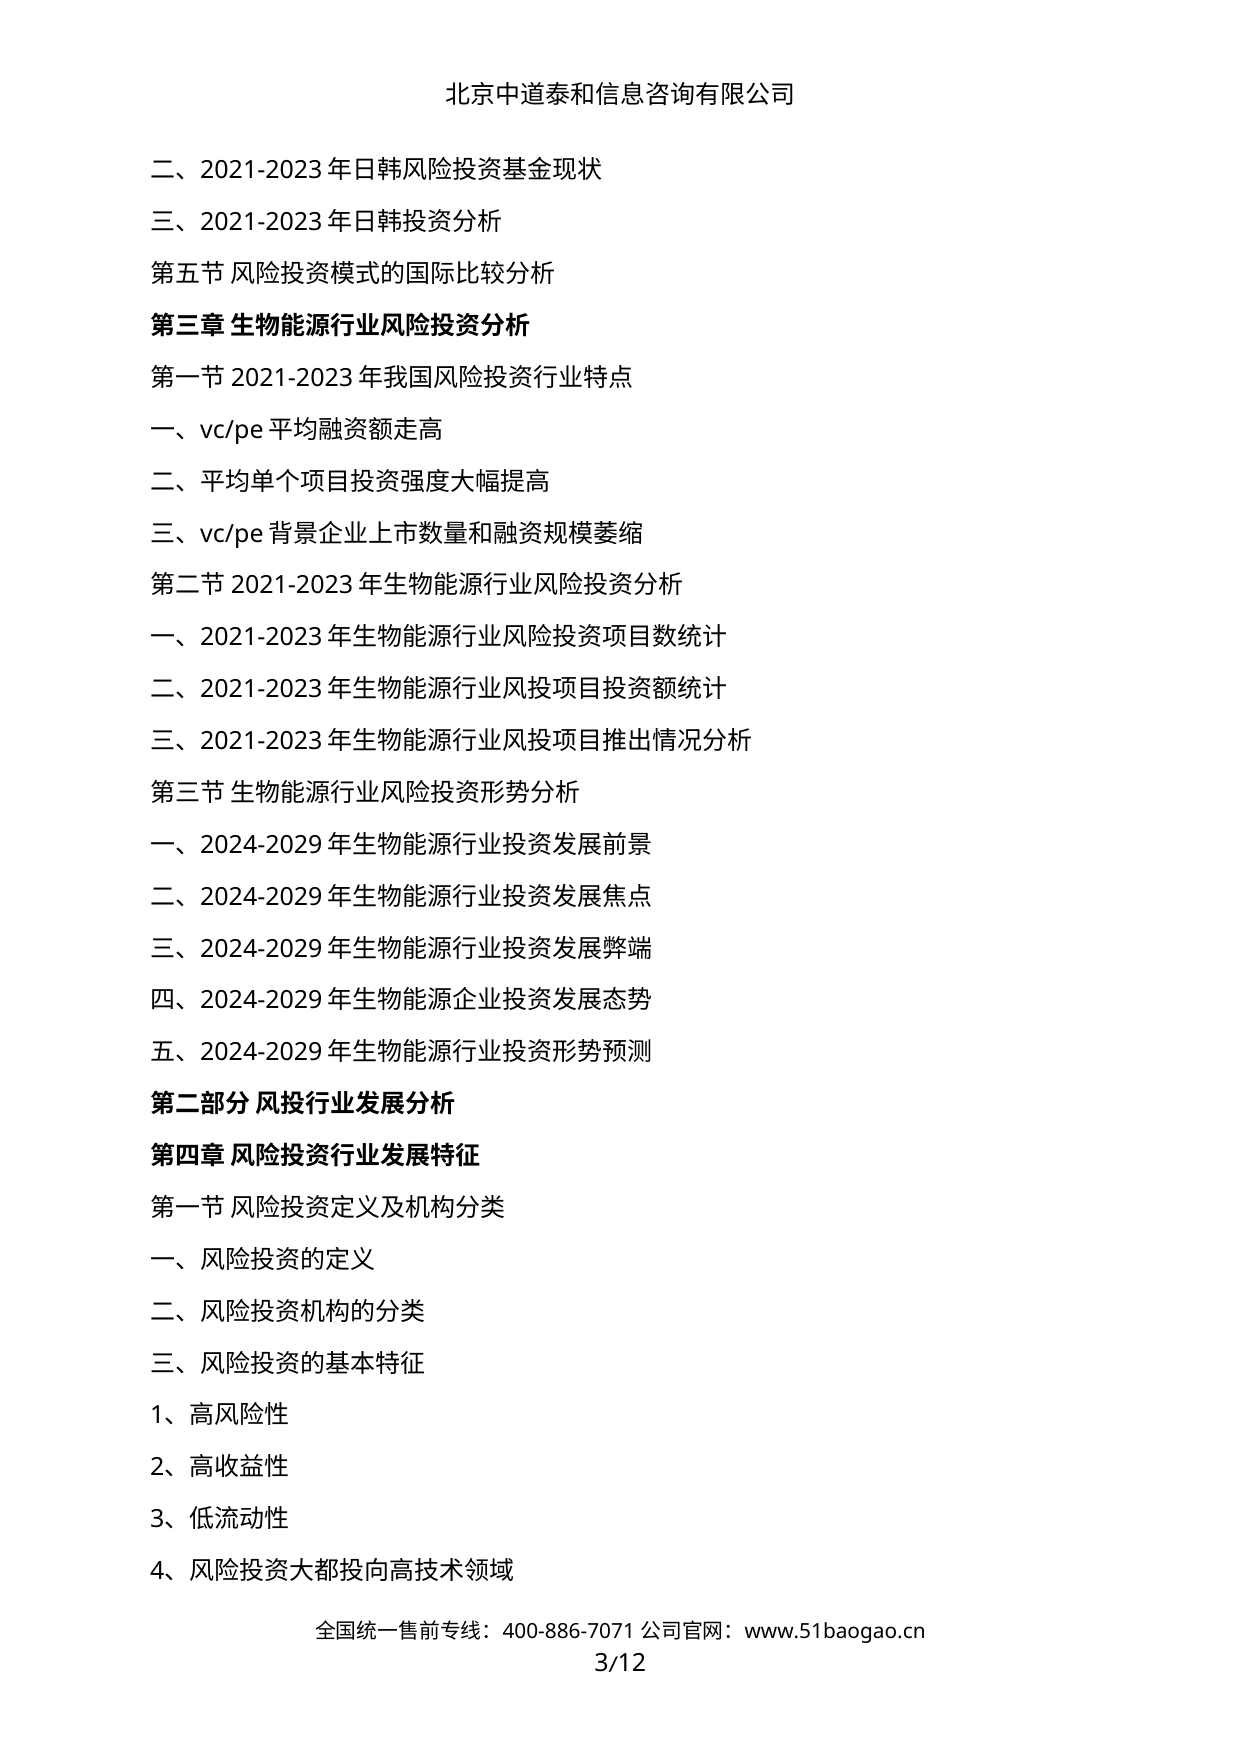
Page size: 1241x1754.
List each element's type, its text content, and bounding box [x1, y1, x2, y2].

text 三、风险投资的基本特征 [150, 1343, 1090, 1379]
text 一、2024-2029年生物能源行业投资发展前景 [150, 824, 1090, 861]
text 4、风险投资大都投向高技术领域 [150, 1551, 1090, 1587]
text 三、2021-2023年生物能源行业风投项目推出情况分析 [150, 721, 1090, 757]
text 第四章 风险投资行业发展特征 [150, 1136, 1090, 1172]
text 二、2021-2023年日韩风险投资基金现状 [150, 150, 1090, 186]
text 三、2021-2023年日韩投资分析 [150, 202, 1090, 238]
text 一、2021-2023年生物能源行业风险投资项目数统计 [150, 617, 1090, 653]
text 二、2024-2029年生物能源行业投资发展焦点 [150, 876, 1090, 912]
text 第二部分 风投行业发展分析 [150, 1084, 1090, 1120]
text 一、风险投资的定义 [150, 1239, 1090, 1276]
text 第一节 风险投资定义及机构分类 [150, 1187, 1090, 1224]
text 三、vc/pe背景企业上市数量和融资规模萎缩 [150, 513, 1090, 549]
text 四、2024-2029年生物能源企业投资发展态势 [150, 980, 1090, 1016]
text 二、风险投资机构的分类 [150, 1291, 1090, 1327]
text 第二节 2021-2023年生物能源行业风险投资分析 [150, 565, 1090, 601]
text 第三节 生物能源行业风险投资形势分析 [150, 772, 1090, 809]
text 第三章 生物能源行业风险投资分析 [150, 306, 1090, 342]
text 第一节 2021-2023年我国风险投资行业特点 [150, 357, 1090, 394]
text 五、2024-2029年生物能源行业投资形势预测 [150, 1032, 1090, 1068]
text 三、2024-2029年生物能源行业投资发展弊端 [150, 928, 1090, 964]
text 1、高风险性 [150, 1395, 1090, 1431]
text 二、平均单个项目投资强度大幅提高 [150, 461, 1090, 497]
text 二、2021-2023年生物能源行业风投项目投资额统计 [150, 669, 1090, 705]
text 一、vc/pe平均融资额走高 [150, 409, 1090, 446]
text 2、高收益性 [150, 1447, 1090, 1483]
text 第五节 风险投资模式的国际比较分析 [150, 254, 1090, 290]
text 3、低流动性 [150, 1499, 1090, 1535]
